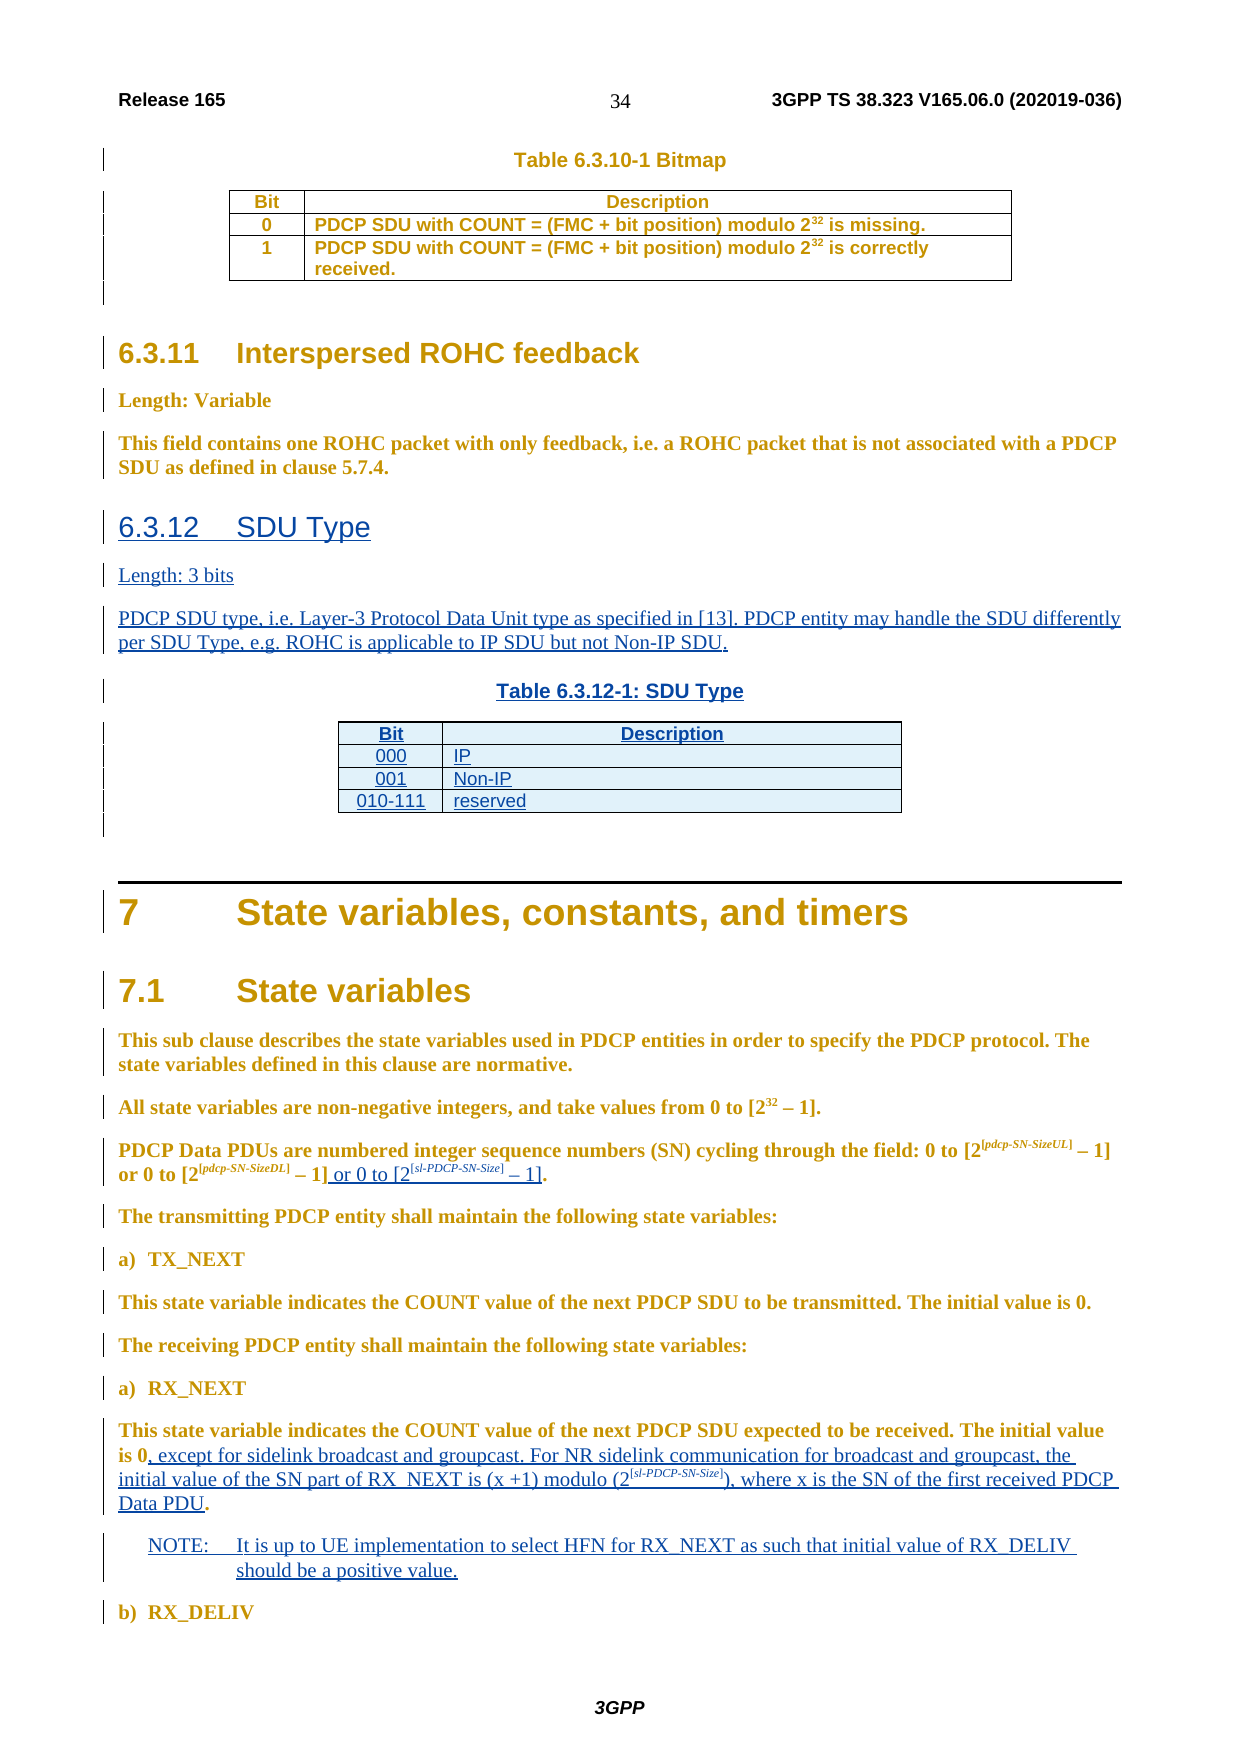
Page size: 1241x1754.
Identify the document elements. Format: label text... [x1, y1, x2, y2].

table_cell PDCP SDU with COUNT = (FMC + bit position) modulo 232 is missing. [305, 214, 1011, 235]
table_cell 0 [230, 214, 304, 235]
text This sub clause describes the state variables used in PDCP entities in order to specify the PDCP protocol. The state variables defined in this clause are normative. [118, 1028, 1122, 1076]
text a) RX_NEXT [118, 1376, 1122, 1400]
text This state variable indicates the COUNT value of the next PDCP SDU to be transmitted. The initial value is 0. [118, 1290, 1122, 1314]
table_cell PDCP SDU with COUNT = (FMC + bit position) modulo 232 is correctly received. [305, 236, 1011, 279]
subtitle 7.1 State variables [118, 971, 1122, 1009]
table_cell 1 [230, 236, 304, 279]
text This field contains one ROHC packet with only feedback, i.e. a ROHC packet that is not associated with a PDCP SDU as defined in clause 5.7.4. [118, 431, 1122, 479]
text The transmitting PDCP entity shall maintain the following state variables: [118, 1204, 1122, 1228]
text This state variable indicates the COUNT value of the next PDCP SDU expected to be received. The initial value is 0. [118, 1418, 1122, 1515]
text Length: Variable [118, 388, 1122, 412]
text b) RX_DELIV [118, 1600, 1122, 1624]
table_header Bit [230, 191, 304, 213]
text a) TX_NEXT [118, 1247, 1122, 1271]
text PDCP Data PDUs are numbered integer sequence numbers (SN) cycling through the field: 0 to [2[pdcp-SN-SizeUL] – 1] or 0 to [2[pdcp-SN-SizeDL] – 1]. [118, 1137, 1122, 1186]
text The receiving PDCP entity shall maintain the following state variables: [118, 1333, 1122, 1357]
subtitle 6.3.11 Interspersed ROHC feedback [118, 336, 1122, 369]
text All state variables are non-negative integers, and take values from 0 to [232 – 1]. [118, 1095, 1122, 1119]
text Table 6.3.10-1 Bitmap [118, 147, 1122, 171]
subtitle 7 State variables, constants, and timers [118, 884, 1122, 933]
table_header Description [305, 191, 1011, 213]
